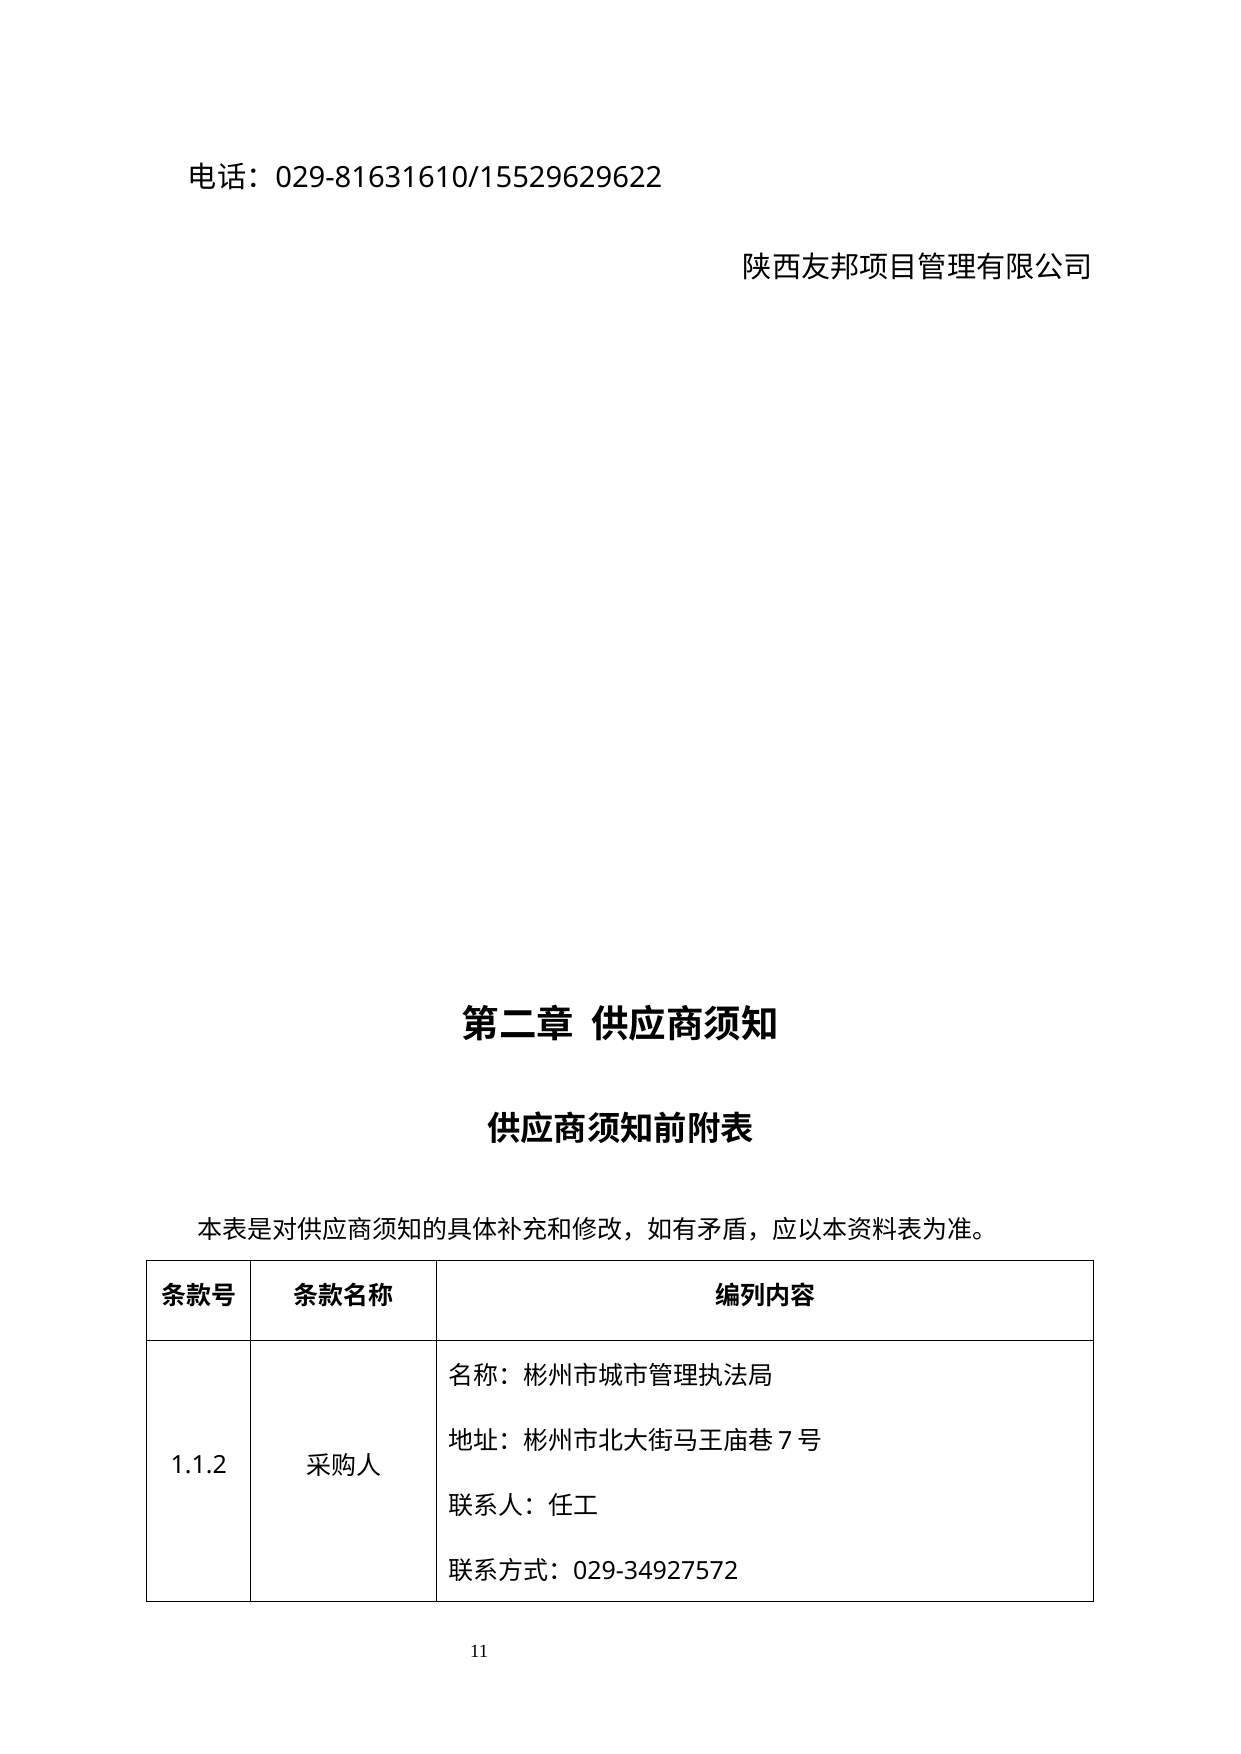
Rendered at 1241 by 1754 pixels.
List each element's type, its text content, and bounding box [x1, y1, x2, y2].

table_header 条款号 [147, 1261, 250, 1340]
table_header 编列内容 [437, 1261, 1093, 1340]
table_cell 名称：彬州市城市管理执法局 地址：彬州市北大街马王庙巷7号 联系人：任工 联系方式：029-34927572 [437, 1341, 1093, 1601]
text 第二章 供应商须知 [148, 989, 1092, 1054]
text 本表是对供应商须知的具体补充和修改，如有矛盾，应以本资料表为准。 [148, 1195, 1092, 1260]
table_cell 1.1.2 [147, 1341, 250, 1601]
subtitle 供应商须知前附表 [148, 1093, 1092, 1158]
table_header 条款名称 [251, 1261, 436, 1340]
text 陕西友邦项目管理有限公司 [148, 232, 1092, 297]
table_cell 采购人 [251, 1341, 436, 1601]
text 电话：029-81631610/15529629622 [148, 142, 1092, 207]
